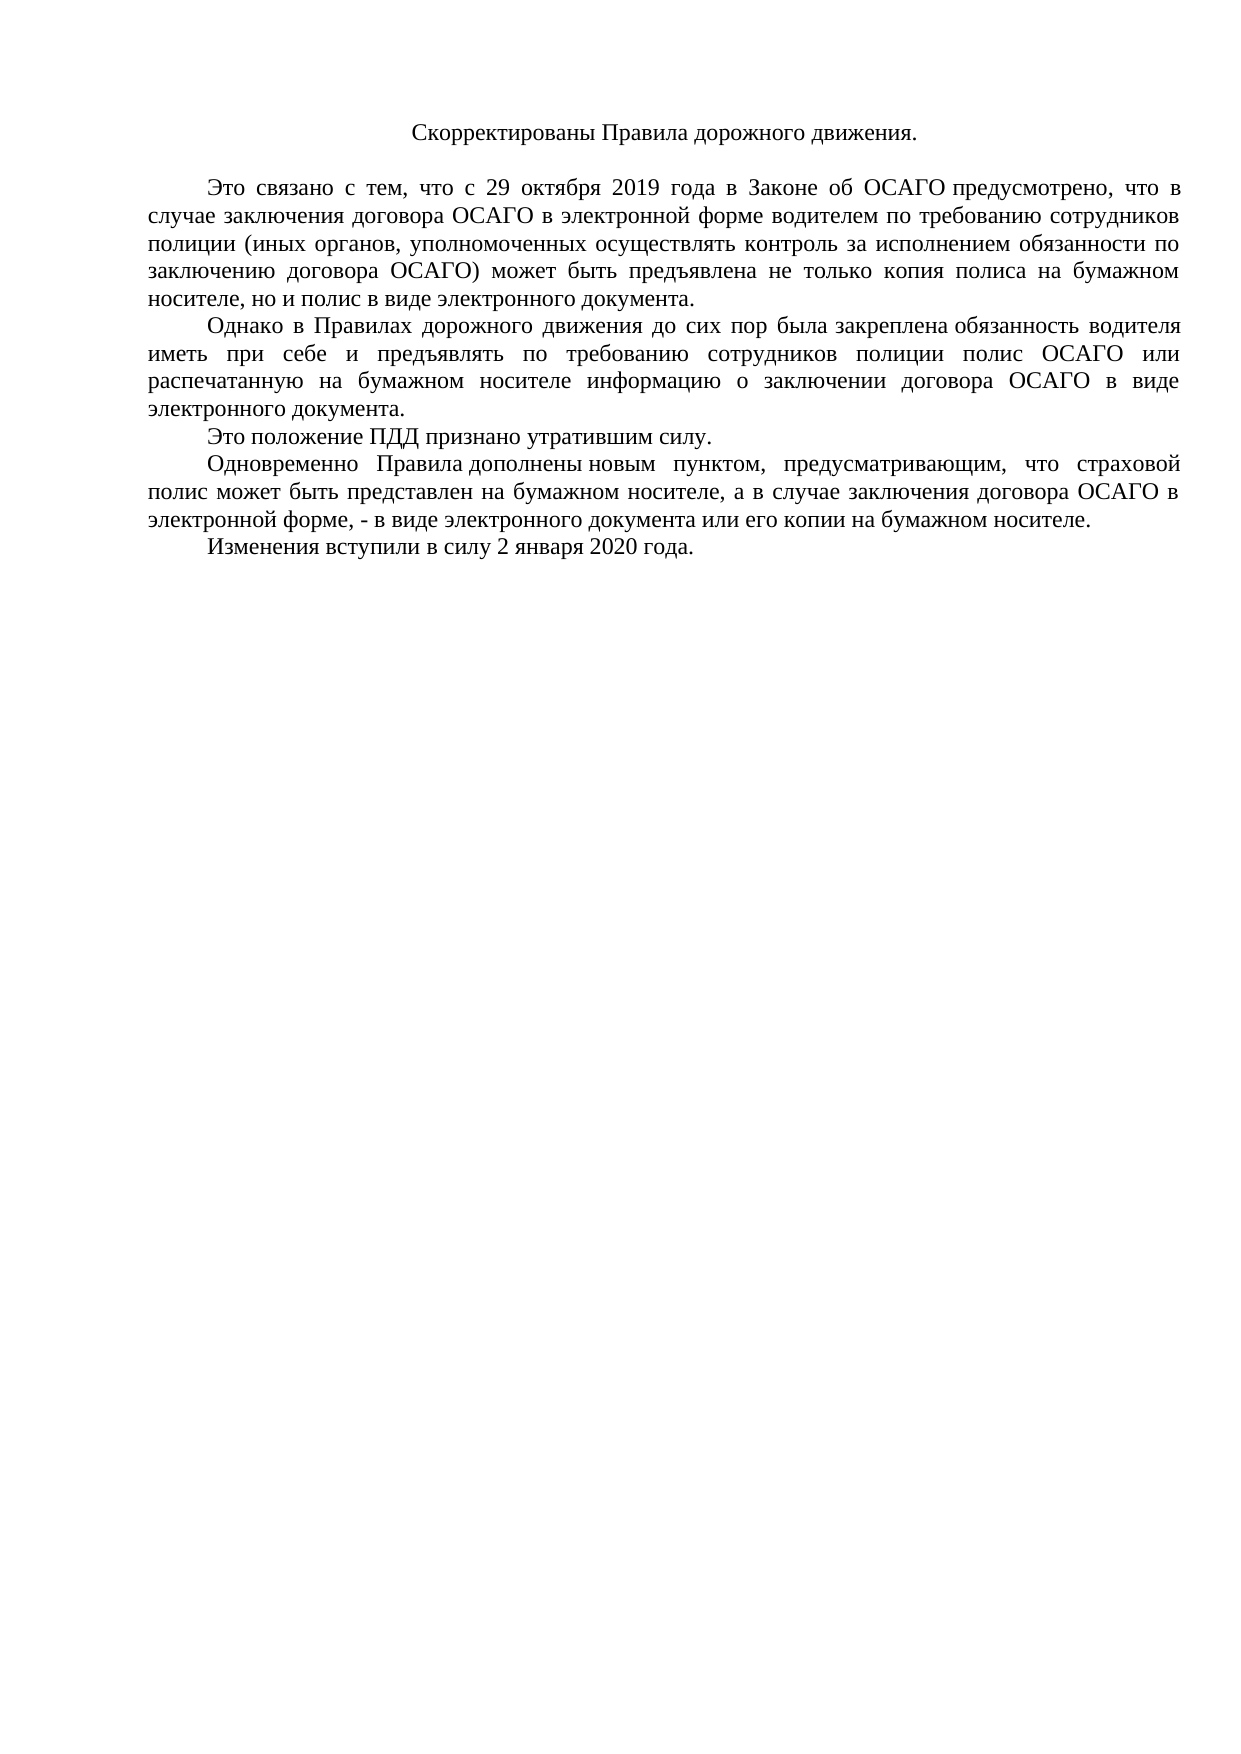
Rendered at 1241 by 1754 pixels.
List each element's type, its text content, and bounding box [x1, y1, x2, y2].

text Одновременно Правила дополнены новым пунктом, предусматривающим, что страховой полис может быть представлен на бумажном носителе, а в случае заключения договора ОСАГО в электронной форме, - в виде электронного документа или его копии на бумажном носителе. [148, 449, 1181, 532]
text Это положение ПДД признано утратившим силу. [148, 422, 1181, 449]
text Однако в Правилах дорожного движения до сих пор была закреплена обязанность водителя иметь при себе и предъявлять по требованию сотрудников полиции полис ОСАГО или распечатанную на бумажном носителе информацию о заключении договора ОСАГО в виде электронного документа. [148, 311, 1181, 422]
text Скорректированы Правила дорожного движения. [148, 118, 1181, 146]
text Это связано с тем, что с 29 октября 2019 года в Законе об ОСАГО предусмотрено, что в случае заключения договора ОСАГО в электронной форме водителем по требованию сотрудников полиции (иных органов, уполномоченных осуществлять контроль за исполнением обязанности по заключению договора ОСАГО) может быть предъявлена не только копия полиса на бумажном носителе, но и полис в виде электронного документа. [148, 173, 1181, 311]
text Изменения вступили в силу 2 января 2020 года. [148, 532, 1181, 560]
